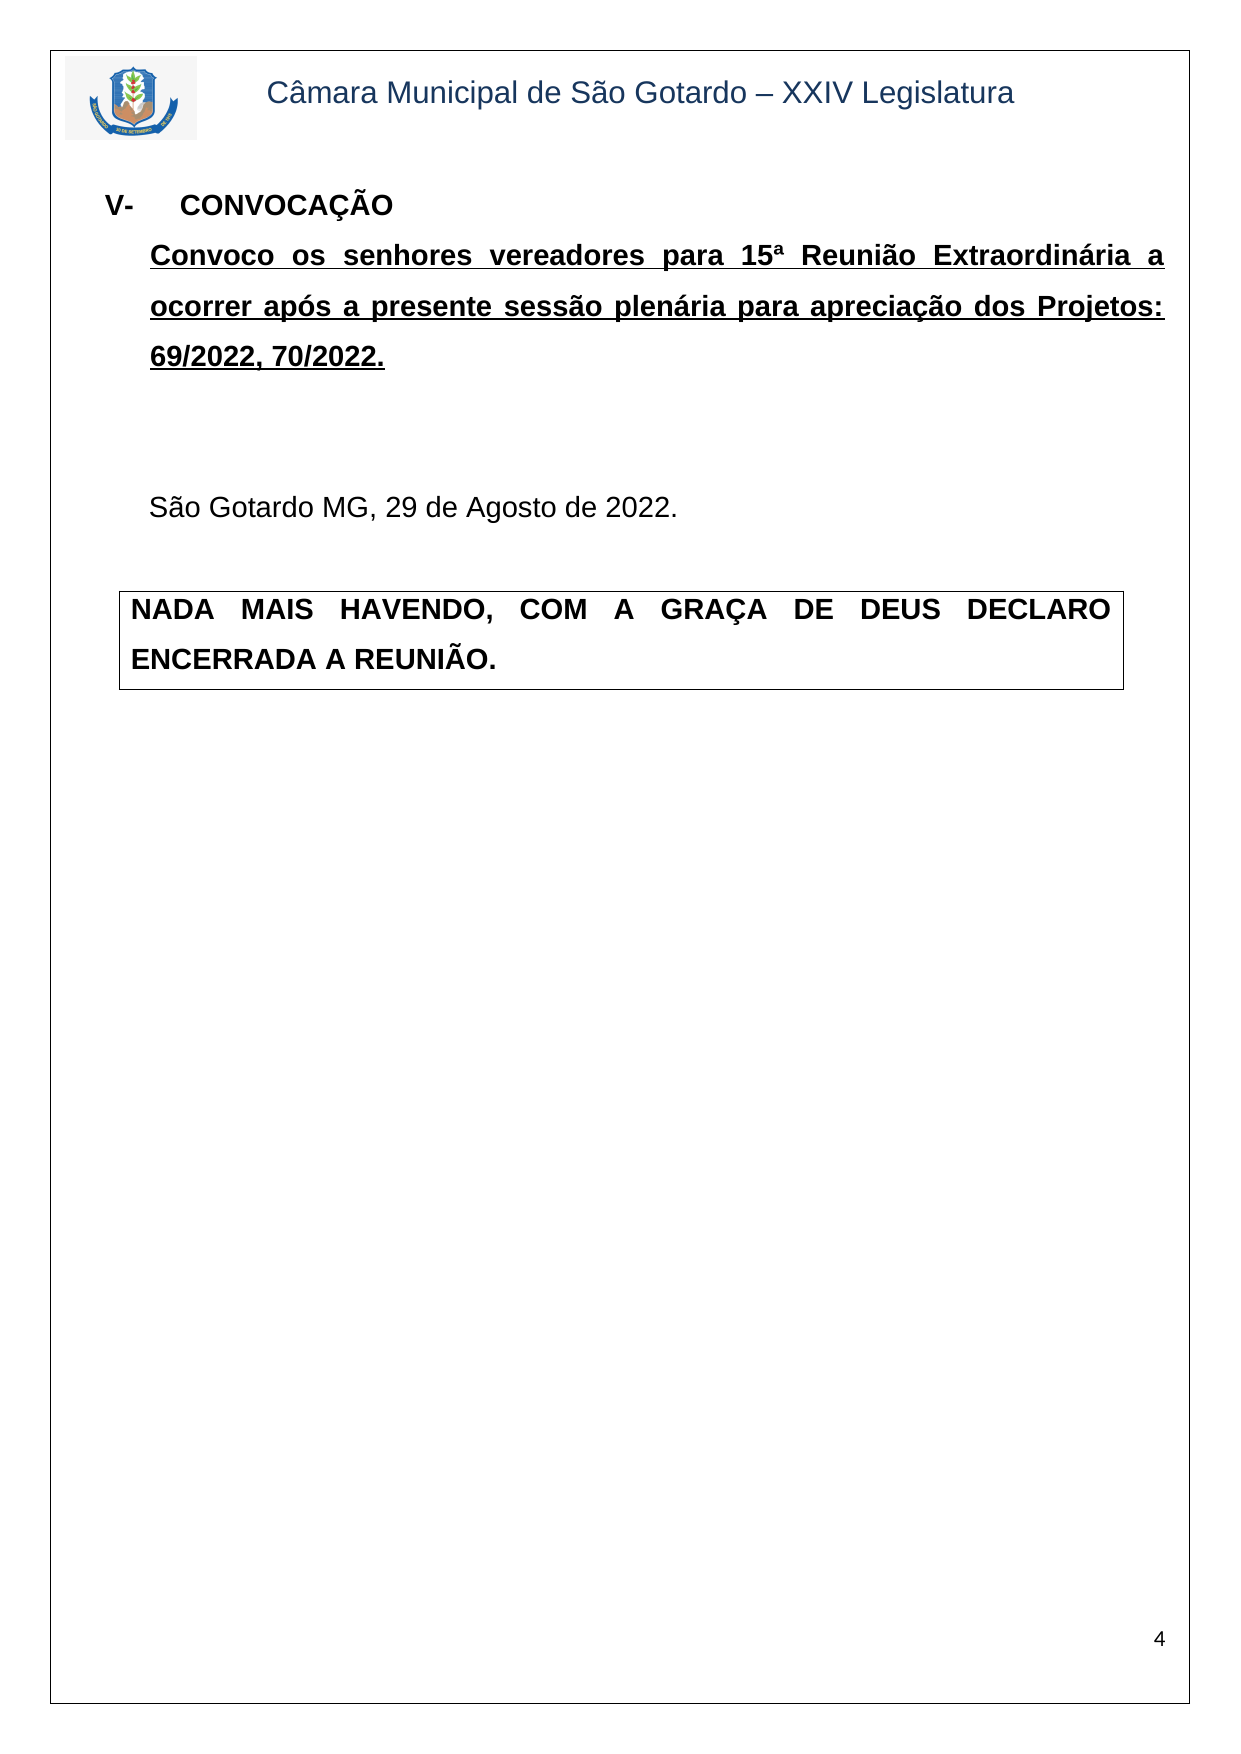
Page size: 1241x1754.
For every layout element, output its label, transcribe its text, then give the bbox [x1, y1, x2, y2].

list Convoco os senhores vereadores para 15ª Reunião Extraordinária a ocorrer após a presente sessão plenária para apreciação dos Projetos: 69/2022, 70/2022. [150, 238, 1165, 268]
text São Gotardo MG, 29 de Agosto de 2022. [75, 490, 1165, 523]
list CONVOCAÇÃO [104, 188, 1165, 222]
list Convoco os senhores vereadores para 15ª Reunião Extraordinária a ocorrer após a presente sessão plenária para apreciação dos Projetos: 69/2022, 70/2022. [150, 269, 1165, 318]
table_header NADA MAIS HAVENDO, COM A GRAÇA DE DEUS DECLARO ENCERRADA A REUNIÃO. [120, 592, 1123, 689]
picture [65, 56, 197, 140]
list Convoco os senhores vereadores para 15ª Reunião Extraordinária a ocorrer após a presente sessão plenária para apreciação dos Projetos: 69/2022, 70/2022. [150, 320, 1165, 373]
